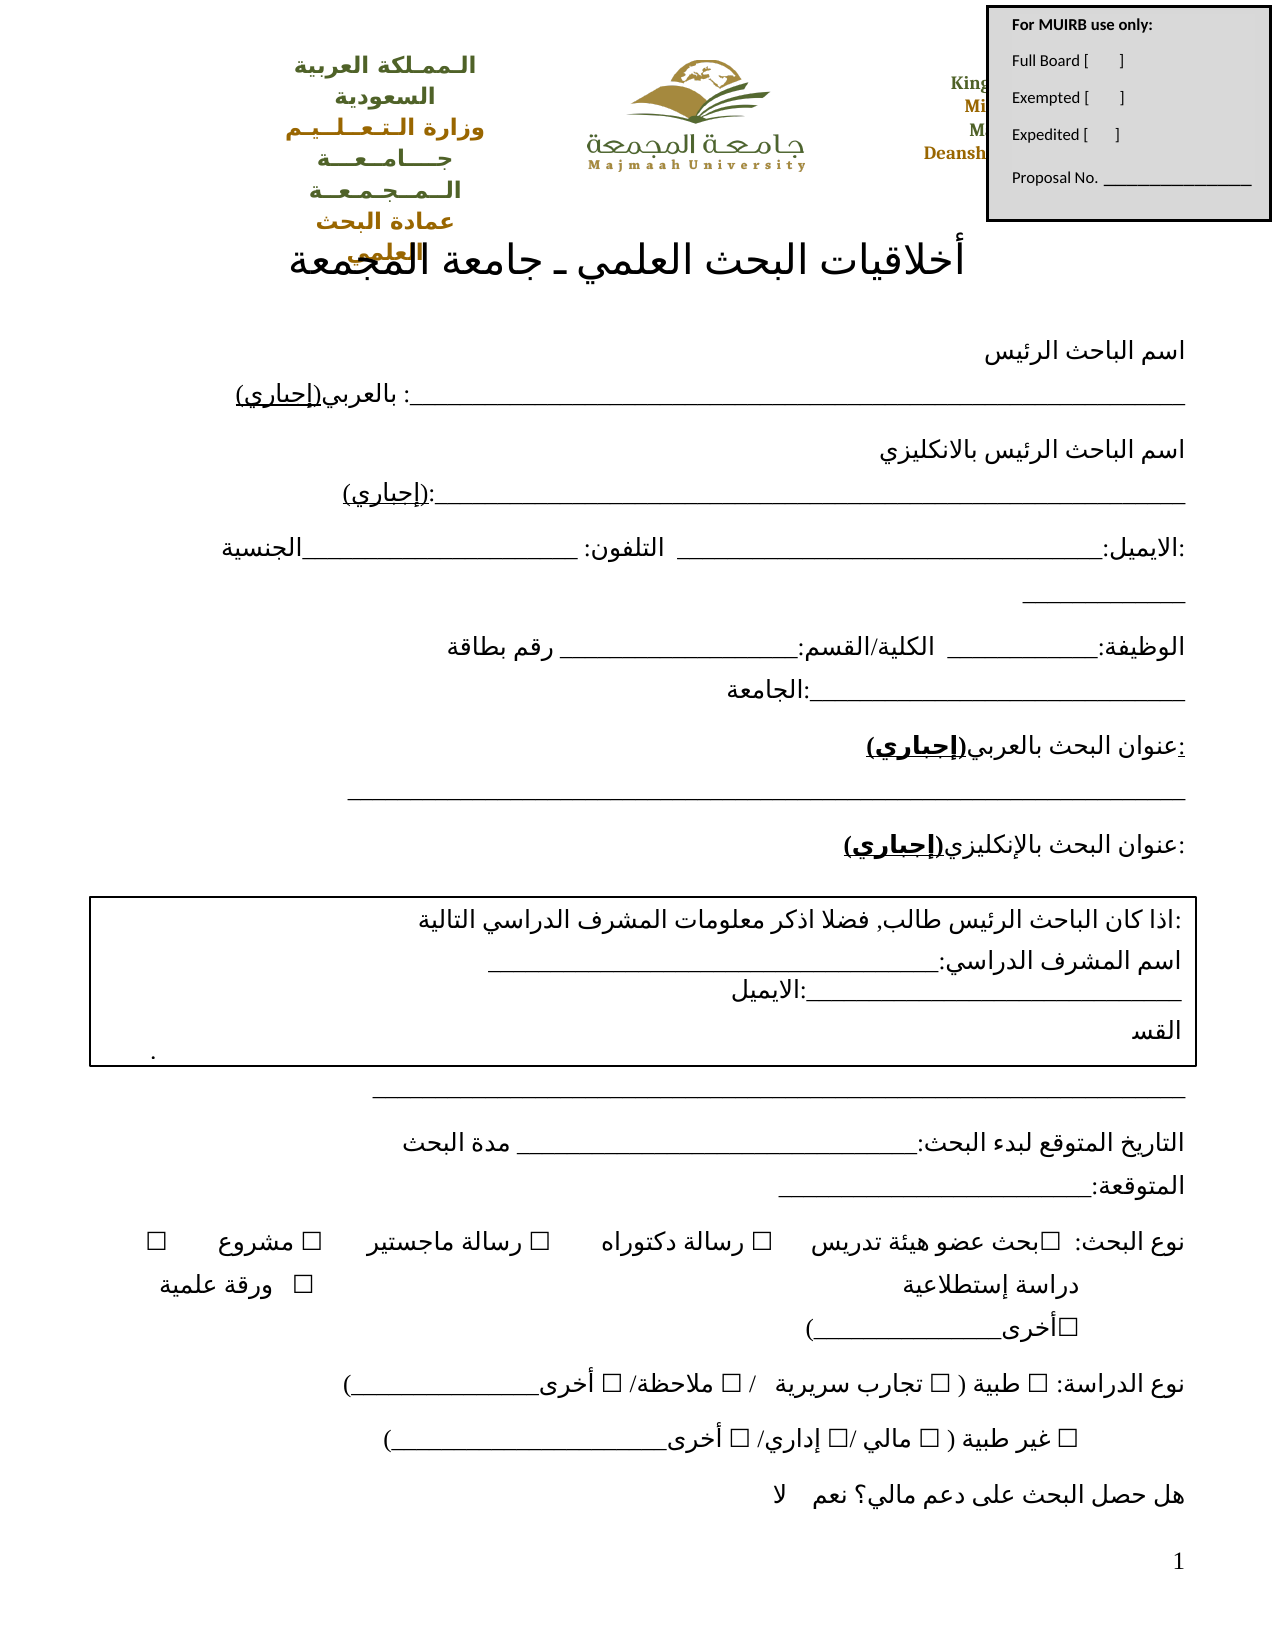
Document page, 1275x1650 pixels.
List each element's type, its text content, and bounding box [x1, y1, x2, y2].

text عنوان البحث بالإنكليزي(إجباري): _________________________________________________________________ [91, 898, 1185, 1065]
text عنوان البحث بالإنكليزي(إجباري): _________________________________________________________________ [90, 830, 1185, 896]
text أخلاقيات البحث العلمي ـ جامعة المجمعة [90, 236, 1185, 323]
text التاريخ المتوقع لبدء البحث:________________________________ مدة البحث المتوقعة:_________________________ [90, 1128, 1185, 1200]
text ☐ غير طبية ( ☐ مالي /☐ إداري/ ☐ أخرى______________________) [90, 1424, 1079, 1453]
text اسم الباحث الرئيس بالعربي(إجباري) :______________________________________________________________ [90, 336, 1185, 408]
text الايميل:__________________________________ التلفون: ______________________الجنسية: _____________ [90, 533, 1185, 605]
text عنوان البحث بالإنكليزي(إجباري): _________________________________________________________________ [90, 1067, 1185, 1101]
text نوع البحث: ☐بحث عضو هيئة تدريس ☐ رسالة دكتوراه ☐ رسالة ماجستير ☐ مشروع ☐ دراسة إستطلاعية ☐ ورقة علمية ☐أخرى_______________) [90, 1227, 1185, 1342]
text اسم الباحث الرئيس بالانكليزي (إجباري):____________________________________________________________ [90, 435, 1185, 507]
text هل حصل البحث على دعم مالي؟ نعم لا [90, 1480, 1185, 1509]
text نوع الدراسة: ☐ طبية ( ☐ تجارب سريرية / ☐ ملاحظة/ ☐ أخرى_______________) [90, 1369, 1185, 1397]
text الوظيفة:____________ الكلية/القسم:___________________ رقم بطاقة الجامعة:______________________________ [90, 632, 1185, 704]
picture [587, 60, 805, 172]
text عنوان البحث بالعربي(إجباري): ___________________________________________________________________ [90, 731, 1185, 803]
